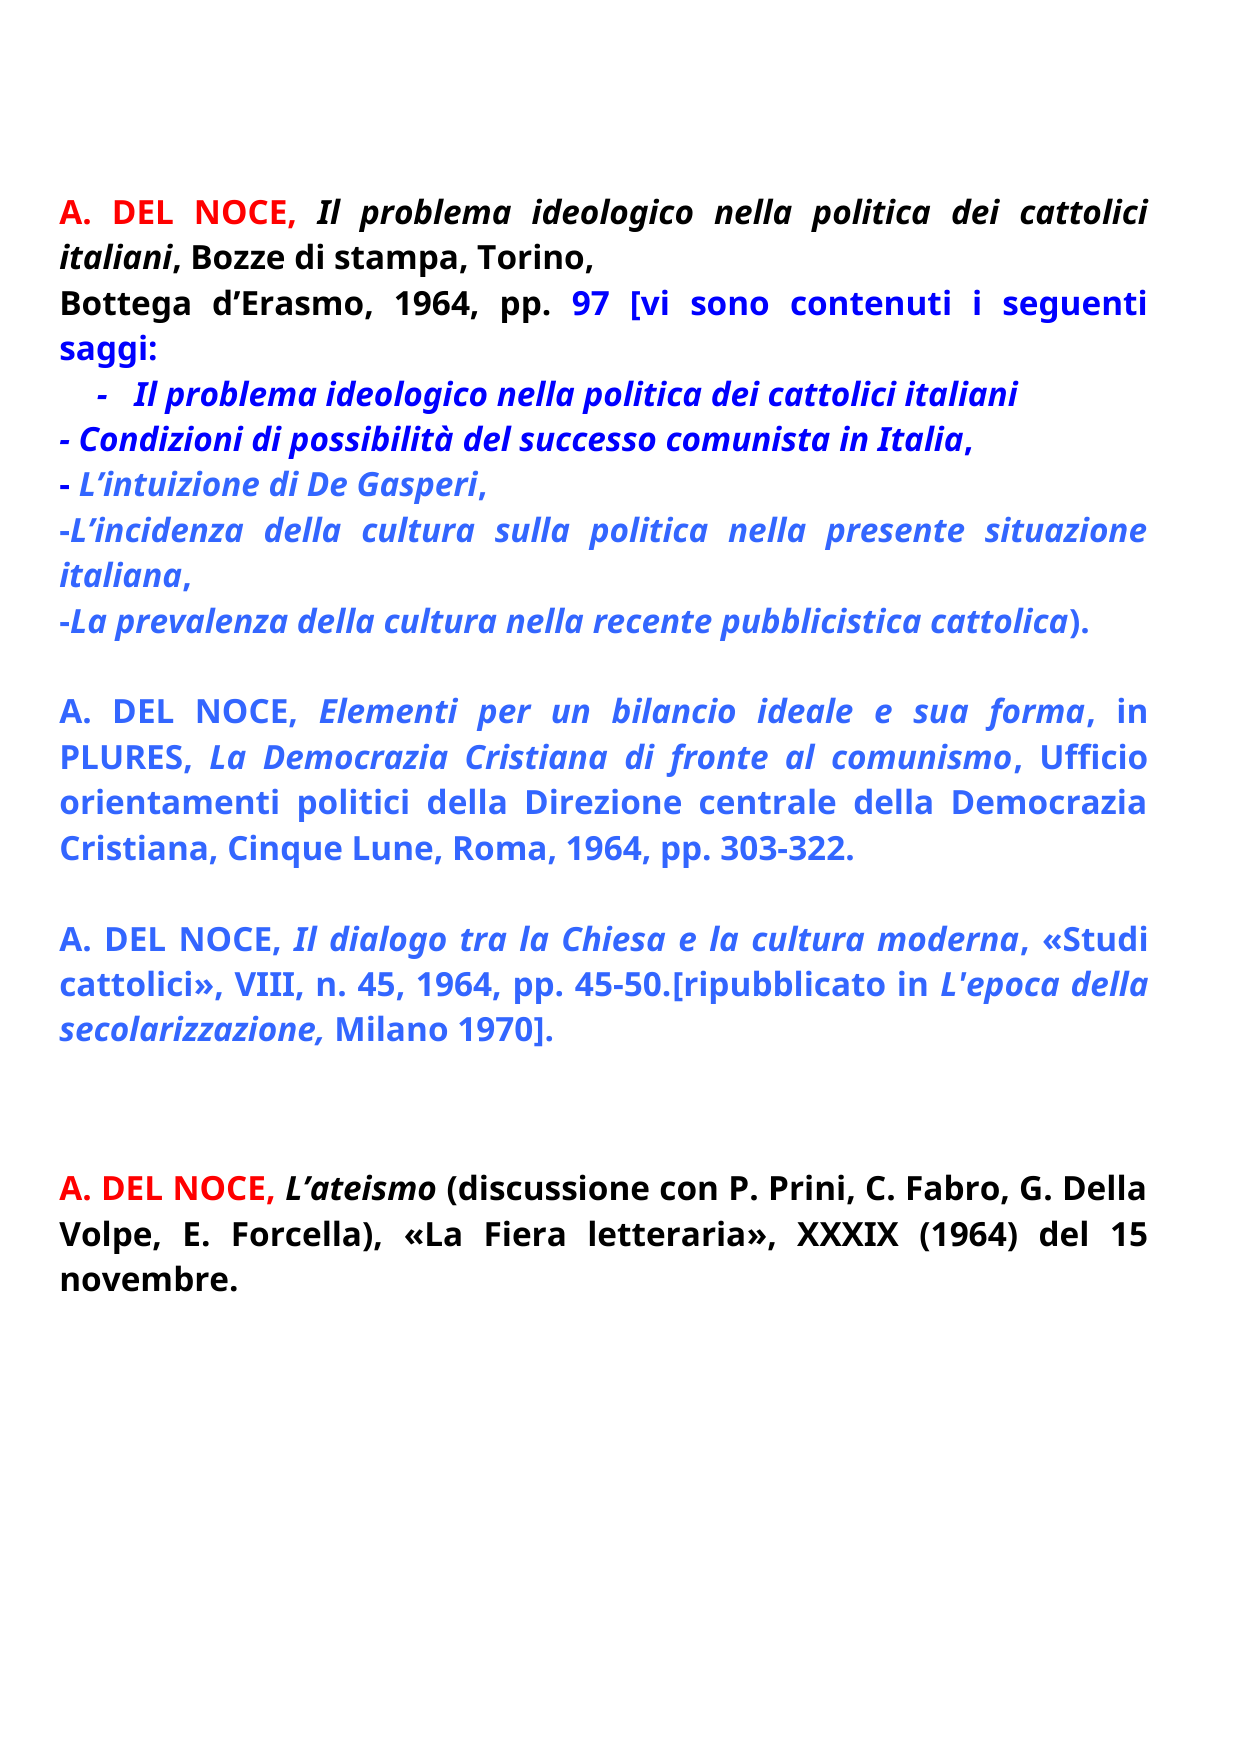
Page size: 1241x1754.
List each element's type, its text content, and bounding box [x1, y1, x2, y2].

text -L’incidenza della cultura sulla politica nella presente situazione italiana, [59, 507, 1148, 597]
text - Condizioni di possibilità del successo comunista in Italia, [59, 416, 1148, 461]
list Il problema ideologico nella politica dei cattolici italiani [97, 370, 1148, 416]
text A. DEL NOCE, L’ateismo (discussione con P. Prini, C. Fabro, G. Della Volpe, E. Forcella), «La Fiera letteraria», XXXIX (1964) del 15 novembre. [59, 1165, 1148, 1301]
text -La prevalenza della cultura nella recente pubblicistica cattolica). [59, 597, 1148, 643]
text - L’intuizione di De Gasperi, [59, 461, 1148, 507]
text A. DEL NOCE, Il problema ideologico nella politica dei cattolici italiani, Bozze di stampa, Torino, [59, 189, 1148, 279]
text Bottega d’Erasmo, 1964, pp. 97 [vi sono contenuti i seguenti saggi: [59, 279, 1148, 370]
text A. DEL NOCE, Elementi per un bilancio ideale e sua forma, in PLURES, La Democrazia Cristiana di fronte al comunismo, Ufficio orientamenti politici della Direzione centrale della Democrazia Cristiana, Cinque Lune, Roma, 1964, pp. 303-322. [59, 688, 1148, 870]
text A. DEL NOCE, Il dialogo tra la Chiesa e la cultura moderna, «Studi cattolici», VIII, n. 45, 1964, pp. 45-50.[ripubblicato in L'epoca della secolarizzazione, Milano 1970]. [59, 915, 1148, 1052]
